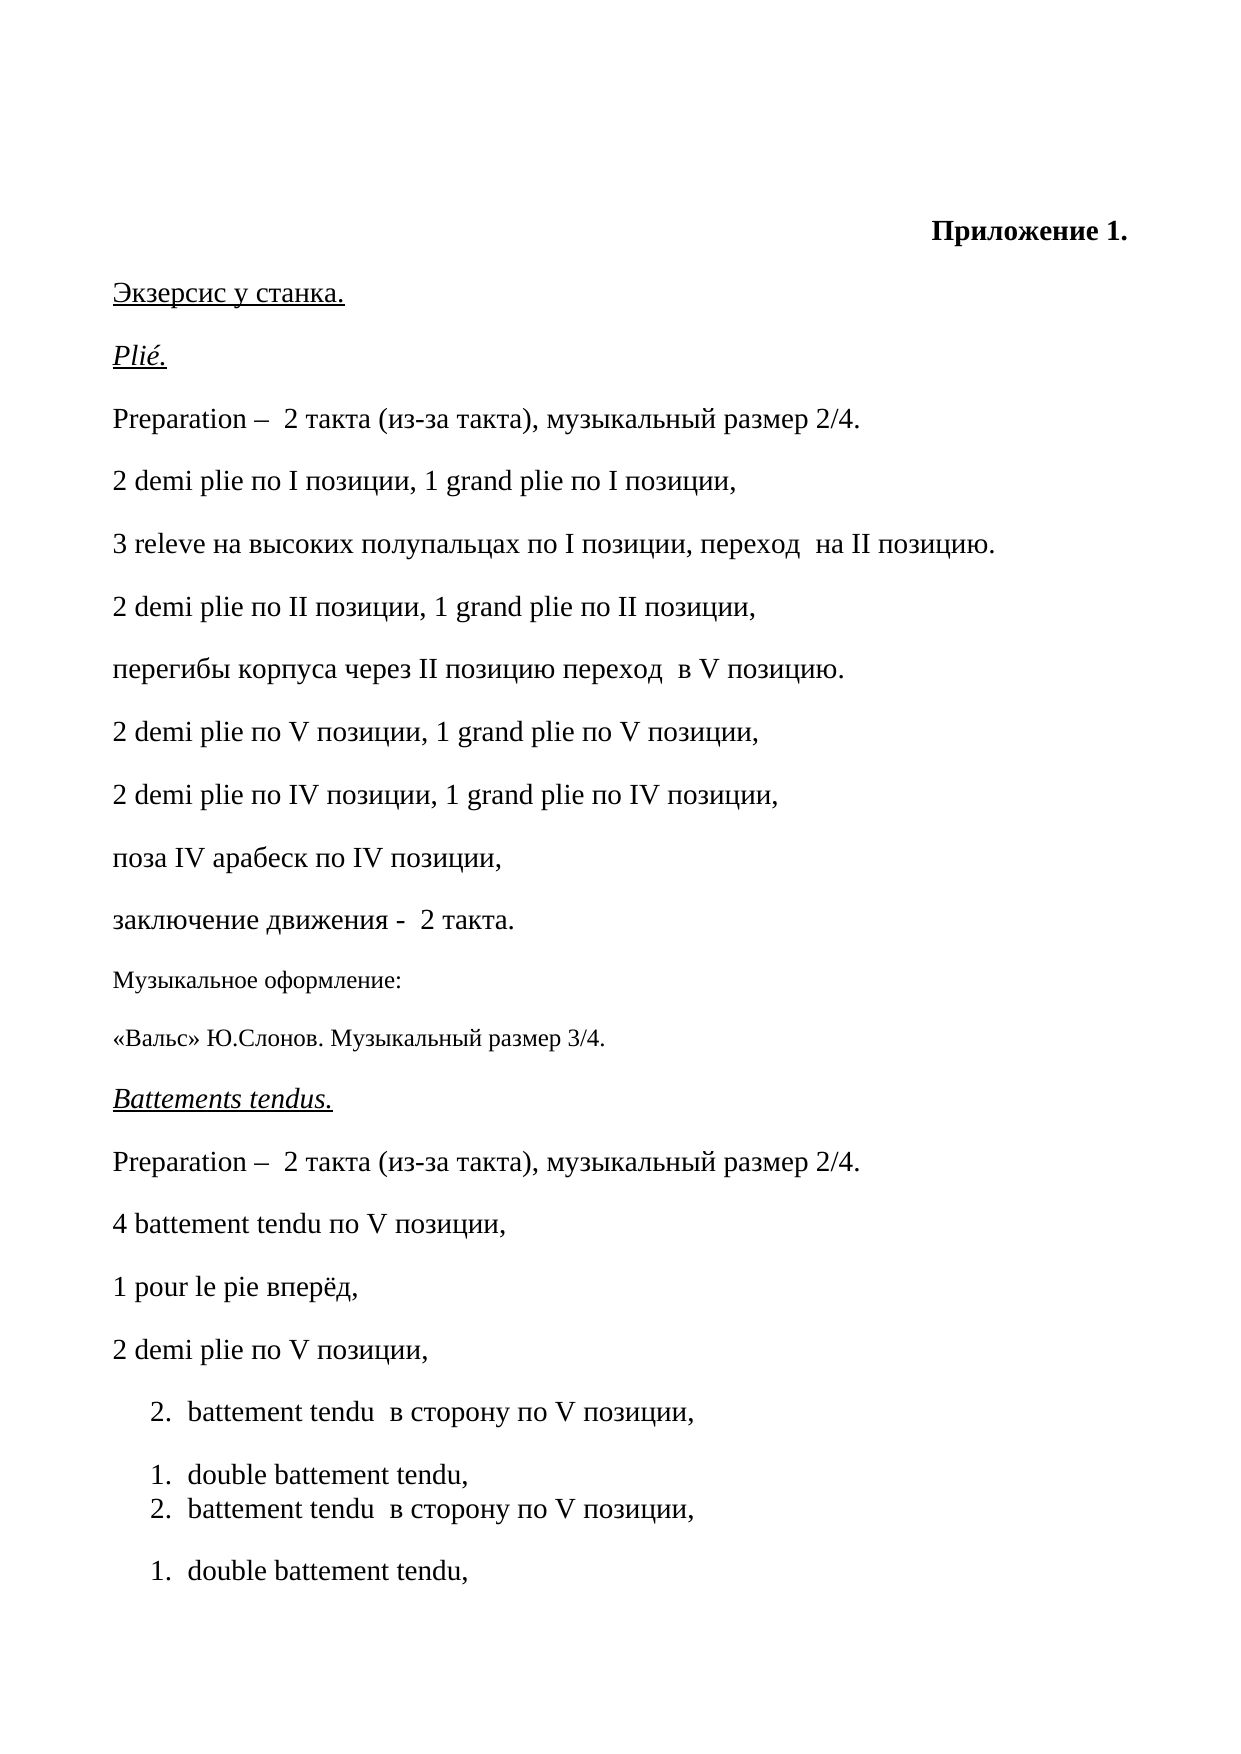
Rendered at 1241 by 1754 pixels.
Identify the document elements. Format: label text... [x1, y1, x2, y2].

text Музыкальное оформление: [112, 965, 1128, 994]
text 2 demi plie по V позиции, 1 grand plie по V позиции, [112, 714, 1128, 748]
text 1 pоur le pie вперёд, [112, 1269, 1128, 1303]
text Экзерсис у станка. [112, 275, 1128, 309]
text поза IV арабеск по IV позиции, [112, 840, 1128, 873]
text заключение движения - 2 такта. [112, 902, 1128, 936]
list battement tendu в сторону по V позиции, [150, 1491, 1128, 1524]
text Plié. [112, 338, 1128, 372]
list battement tendu в сторону по V позиции, [150, 1394, 1128, 1428]
text 2 demi plie по V позиции, [112, 1332, 1128, 1365]
list double battement tendu, [150, 1457, 1128, 1491]
text Preparation – 2 такта (из-за такта), музыкальный размер 2/4. [112, 1144, 1128, 1177]
text Battements tendus. [112, 1081, 1128, 1114]
text 2 demi plie по I позиции, 1 grand plie по I позиции, [112, 463, 1128, 497]
text 2 demi plie по IV позиции, 1 grand plie по IV позиции, [112, 777, 1128, 811]
text 3 releve на высоких полупальцах по I позиции, переход на II позицию. [112, 526, 1128, 560]
text перегибы корпуса через II позицию переход в V позицию. [112, 652, 1128, 685]
text Preparation – 2 такта (из-за такта), музыкальный размер 2/4. [112, 401, 1128, 434]
text 4 battement tendu по V позиции, [112, 1206, 1128, 1240]
text Приложение 1. [112, 213, 1128, 246]
list double battement tendu, [150, 1553, 1128, 1587]
text «Вальс» Ю.Слонов. Музыкальный размер 3/4. [112, 1023, 1128, 1052]
text 2 demi plie по II позиции, 1 grand plie по II позиции, [112, 589, 1128, 622]
